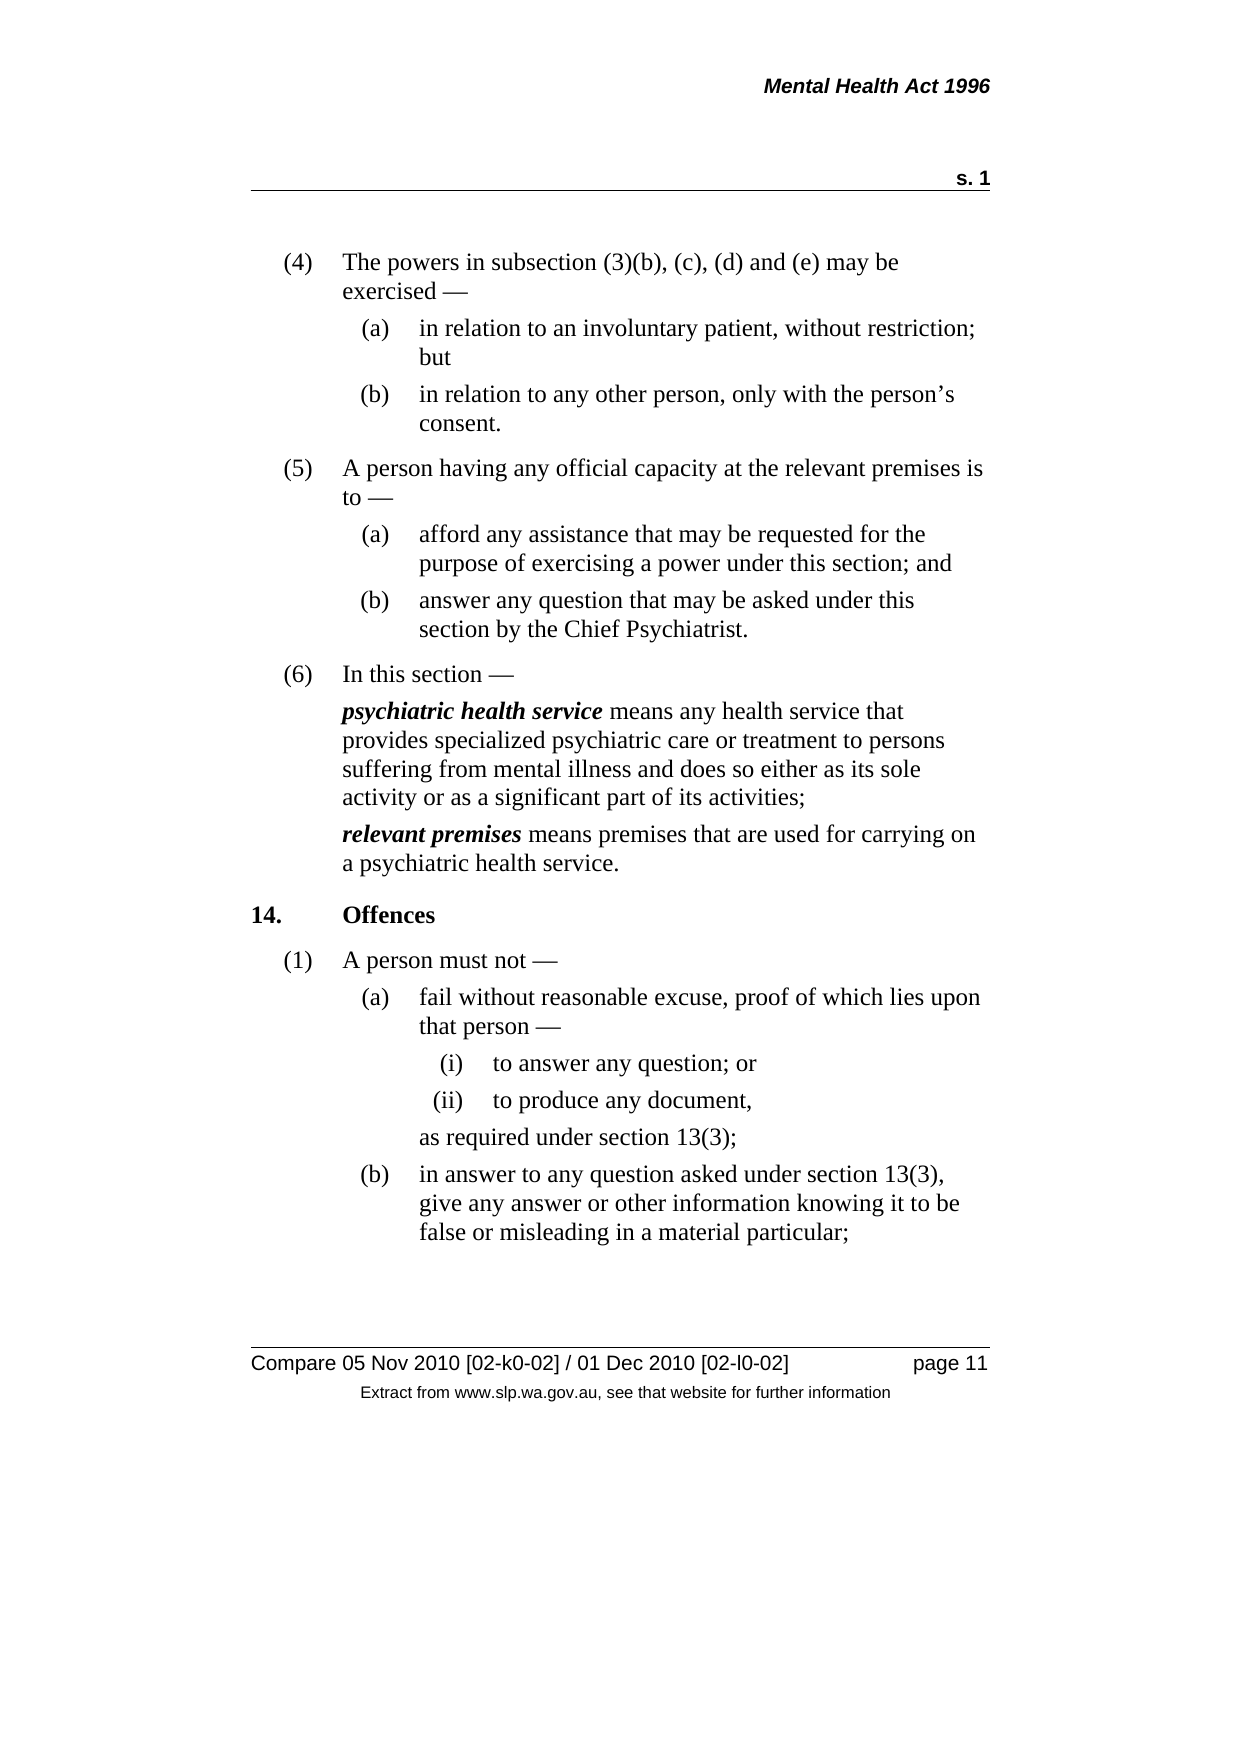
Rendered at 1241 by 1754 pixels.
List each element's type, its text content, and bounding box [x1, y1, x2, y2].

text (a) in relation to an involuntary patient, without restriction; but [251, 313, 990, 371]
text (ii) to produce any document, [251, 1085, 990, 1114]
text (i) to answer any question; or [251, 1048, 990, 1077]
text (a) fail without reasonable excuse, proof of which lies upon that person — [251, 982, 990, 1040]
text (a) afford any assistance that may be requested for the purpose of exercising a power under this section; and [251, 519, 990, 577]
subtitle 14. Offences [251, 900, 990, 929]
text (b) in relation to any other person, only with the person’s consent. [251, 379, 990, 437]
text (4) The powers in subsection (3)(b), (c), (d) and (e) may be exercised — [251, 247, 990, 305]
text (5) A person having any official capacity at the relevant premises is to — [251, 453, 990, 511]
text as required under section 13(3); [251, 1122, 990, 1151]
text (1) A person must not — [251, 945, 990, 974]
text (b) in answer to any question asked under section 13(3), give any answer or other information knowing it to be false or misleading in a material particular; [251, 1159, 990, 1246]
text psychiatric health service means any health service that provides specialized psychiatric care or treatment to persons suffering from mental illness and does so either as its sole activity or as a significant part of its activities; [251, 696, 990, 811]
text (6) In this section — [251, 659, 990, 688]
text relevant premises means premises that are used for carrying on a psychiatric health service. [251, 819, 990, 877]
text (b) answer any question that may be asked under this section by the Chief Psychiatrist. [251, 585, 990, 642]
